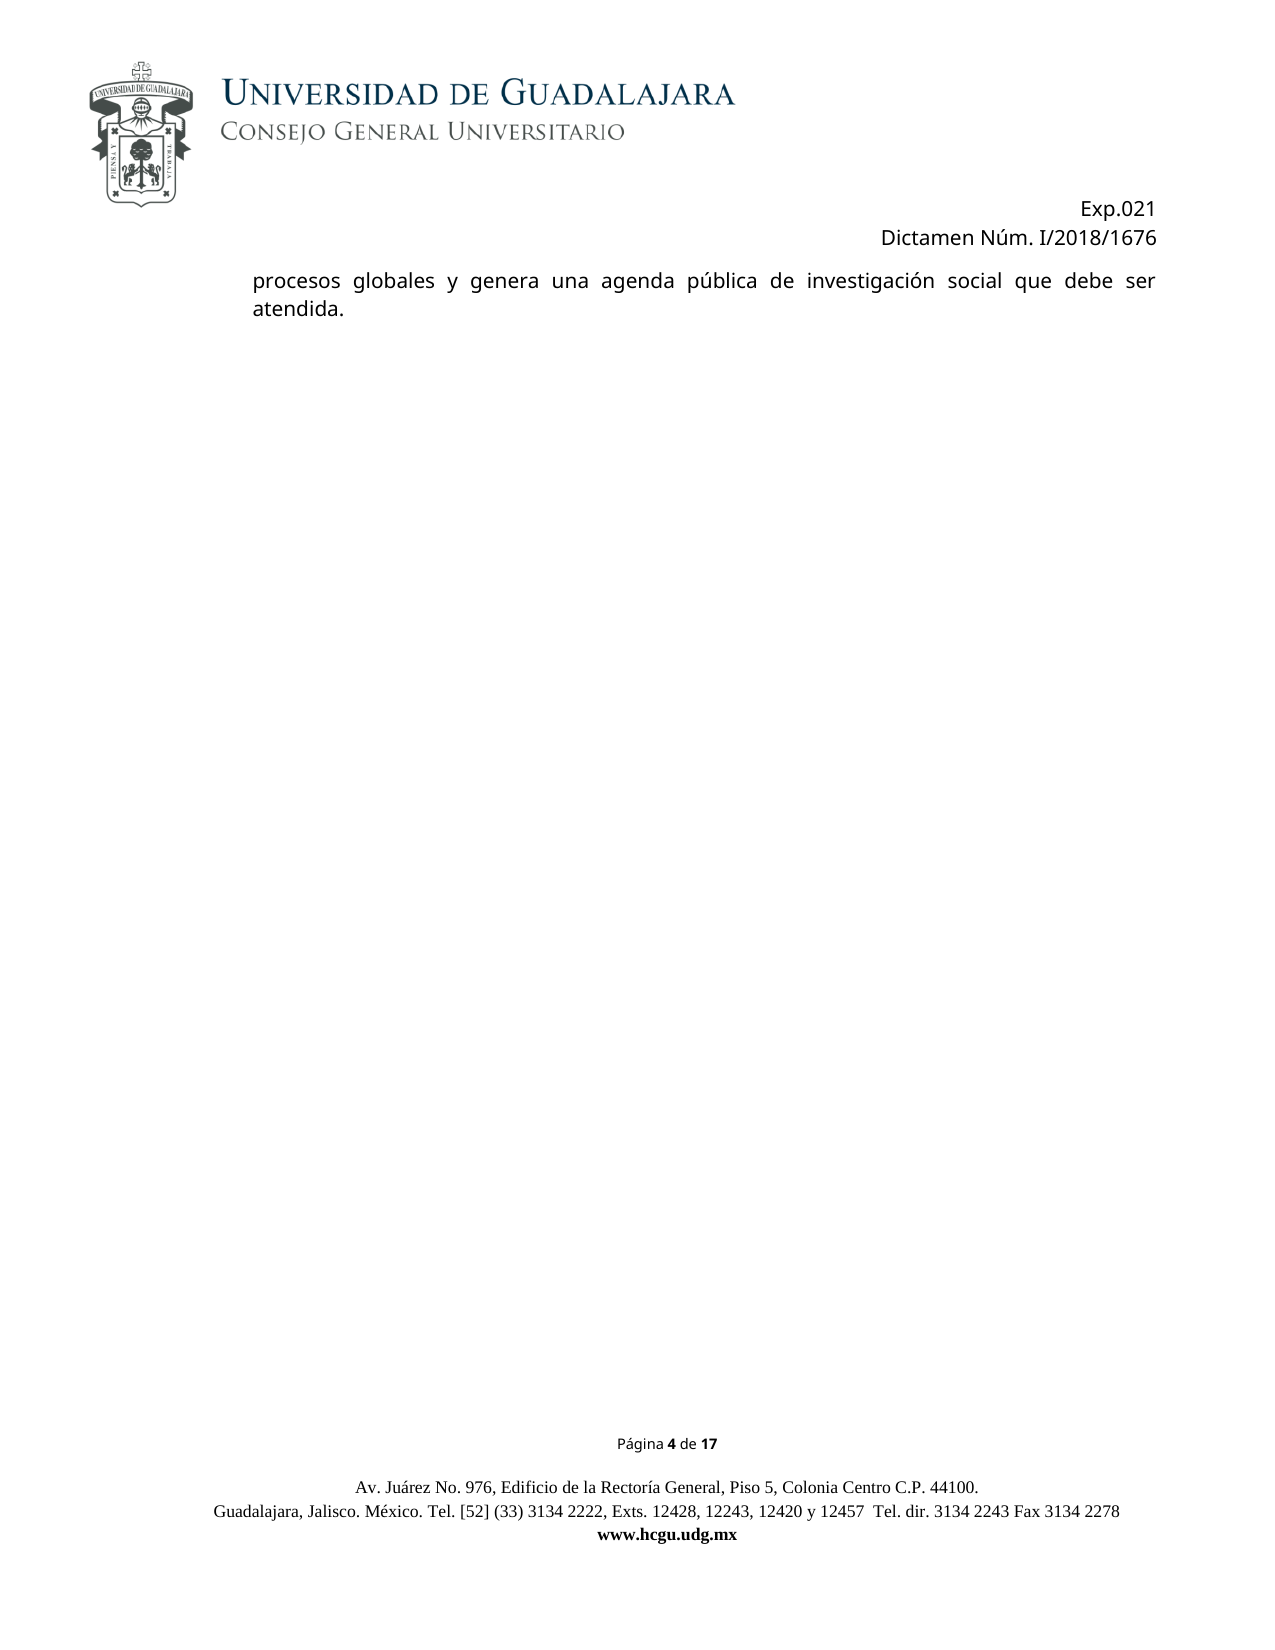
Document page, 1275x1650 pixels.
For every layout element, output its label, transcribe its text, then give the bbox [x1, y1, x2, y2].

picture [1, 1, 1274, 268]
